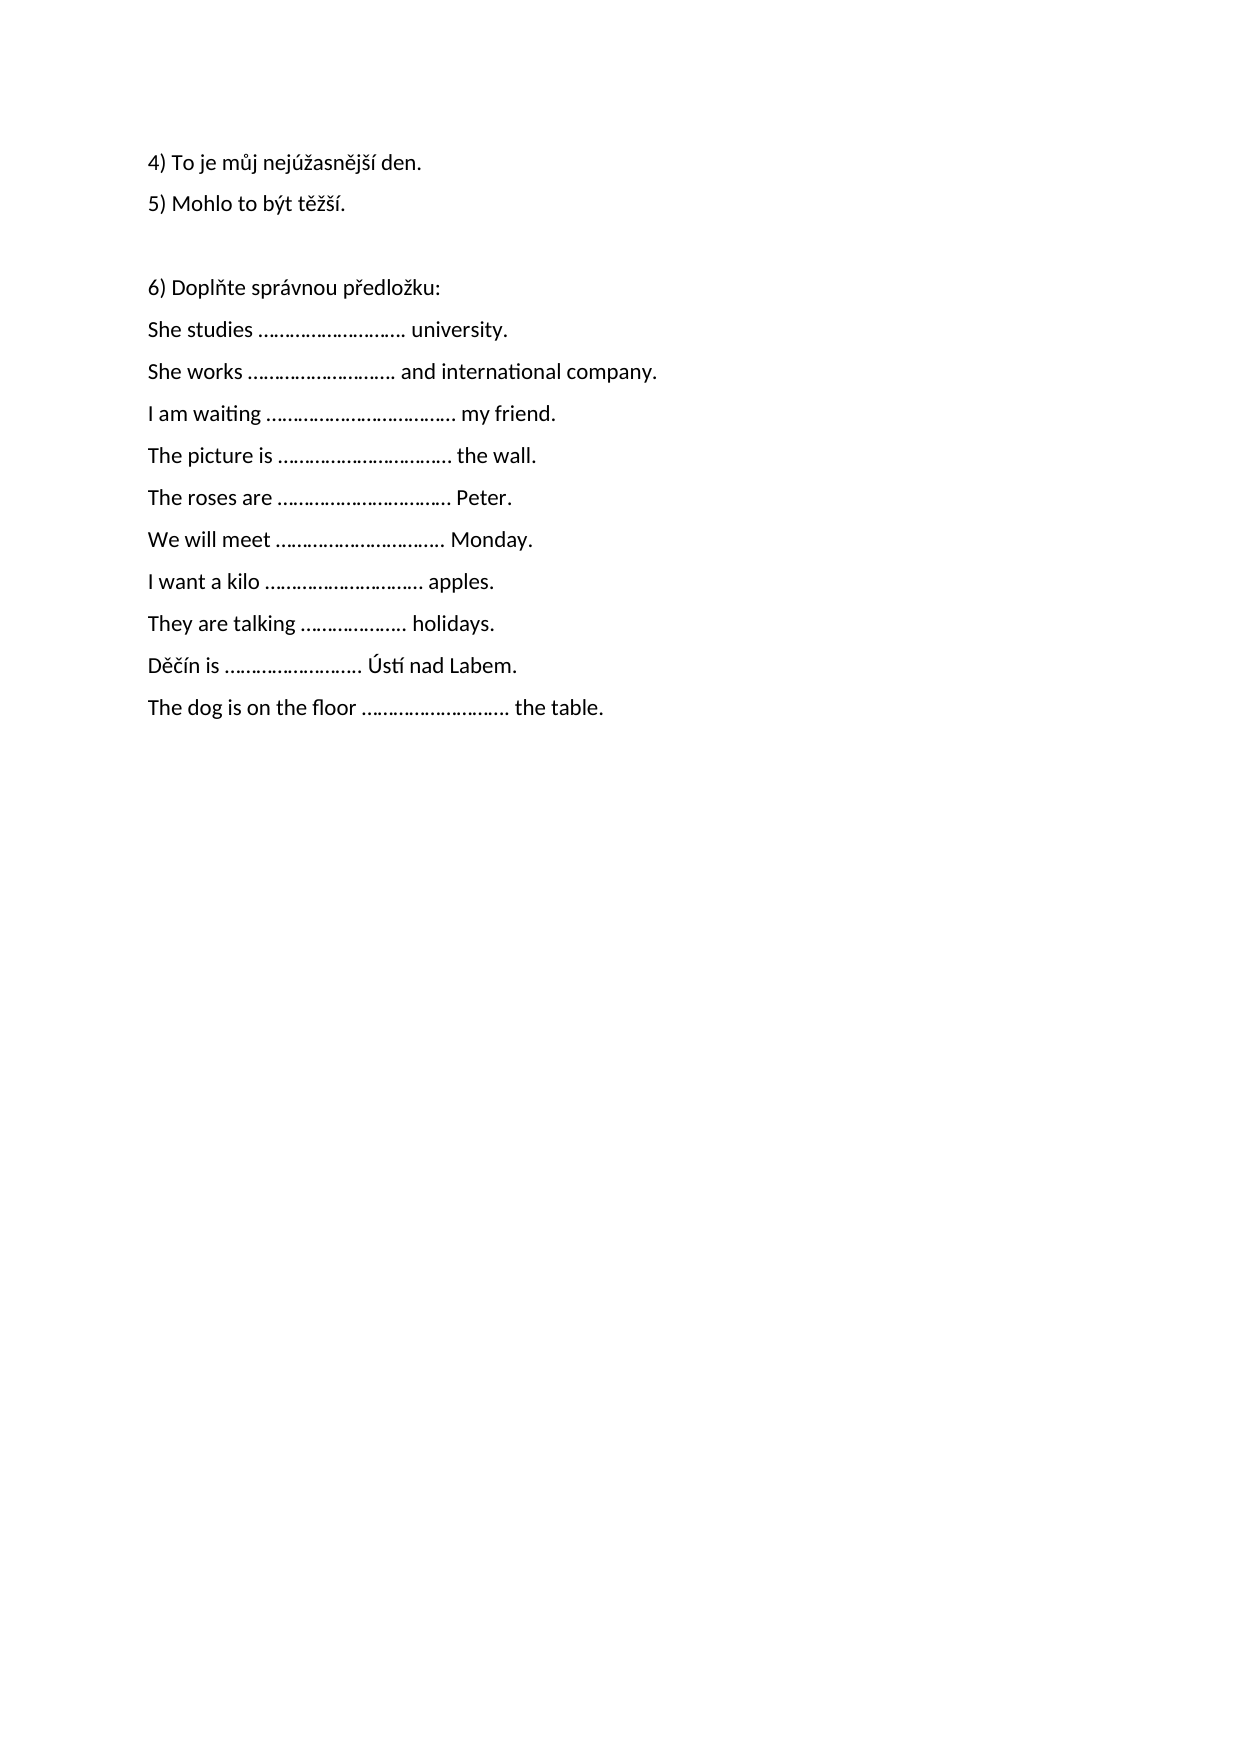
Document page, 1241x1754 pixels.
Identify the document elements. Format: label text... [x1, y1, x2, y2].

text They are talking ……………….. holidays. [148, 609, 1093, 637]
text The dog is on the floor ………………………. the table. [148, 693, 1093, 721]
text The picture is …………………………… the wall. [148, 441, 1093, 469]
text She studies ………………………. university. [148, 316, 1093, 343]
text 4) To je můj nejúžasnější den. [148, 148, 1093, 176]
text 6) Doplňte správnou předložku: [148, 273, 1093, 302]
text Děčín is …………………….. Ústí nad Labem. [148, 651, 1093, 679]
text I am waiting ……………………………… my friend. [148, 399, 1093, 427]
text I want a kilo ………………………… apples. [148, 567, 1093, 595]
text We will meet ………………………….. Monday. [148, 525, 1093, 553]
text 5) Mohlo to být těžší. [148, 189, 1093, 218]
text She works ………………………. and international company. [148, 357, 1093, 386]
text The roses are …………………………… Peter. [148, 483, 1093, 511]
